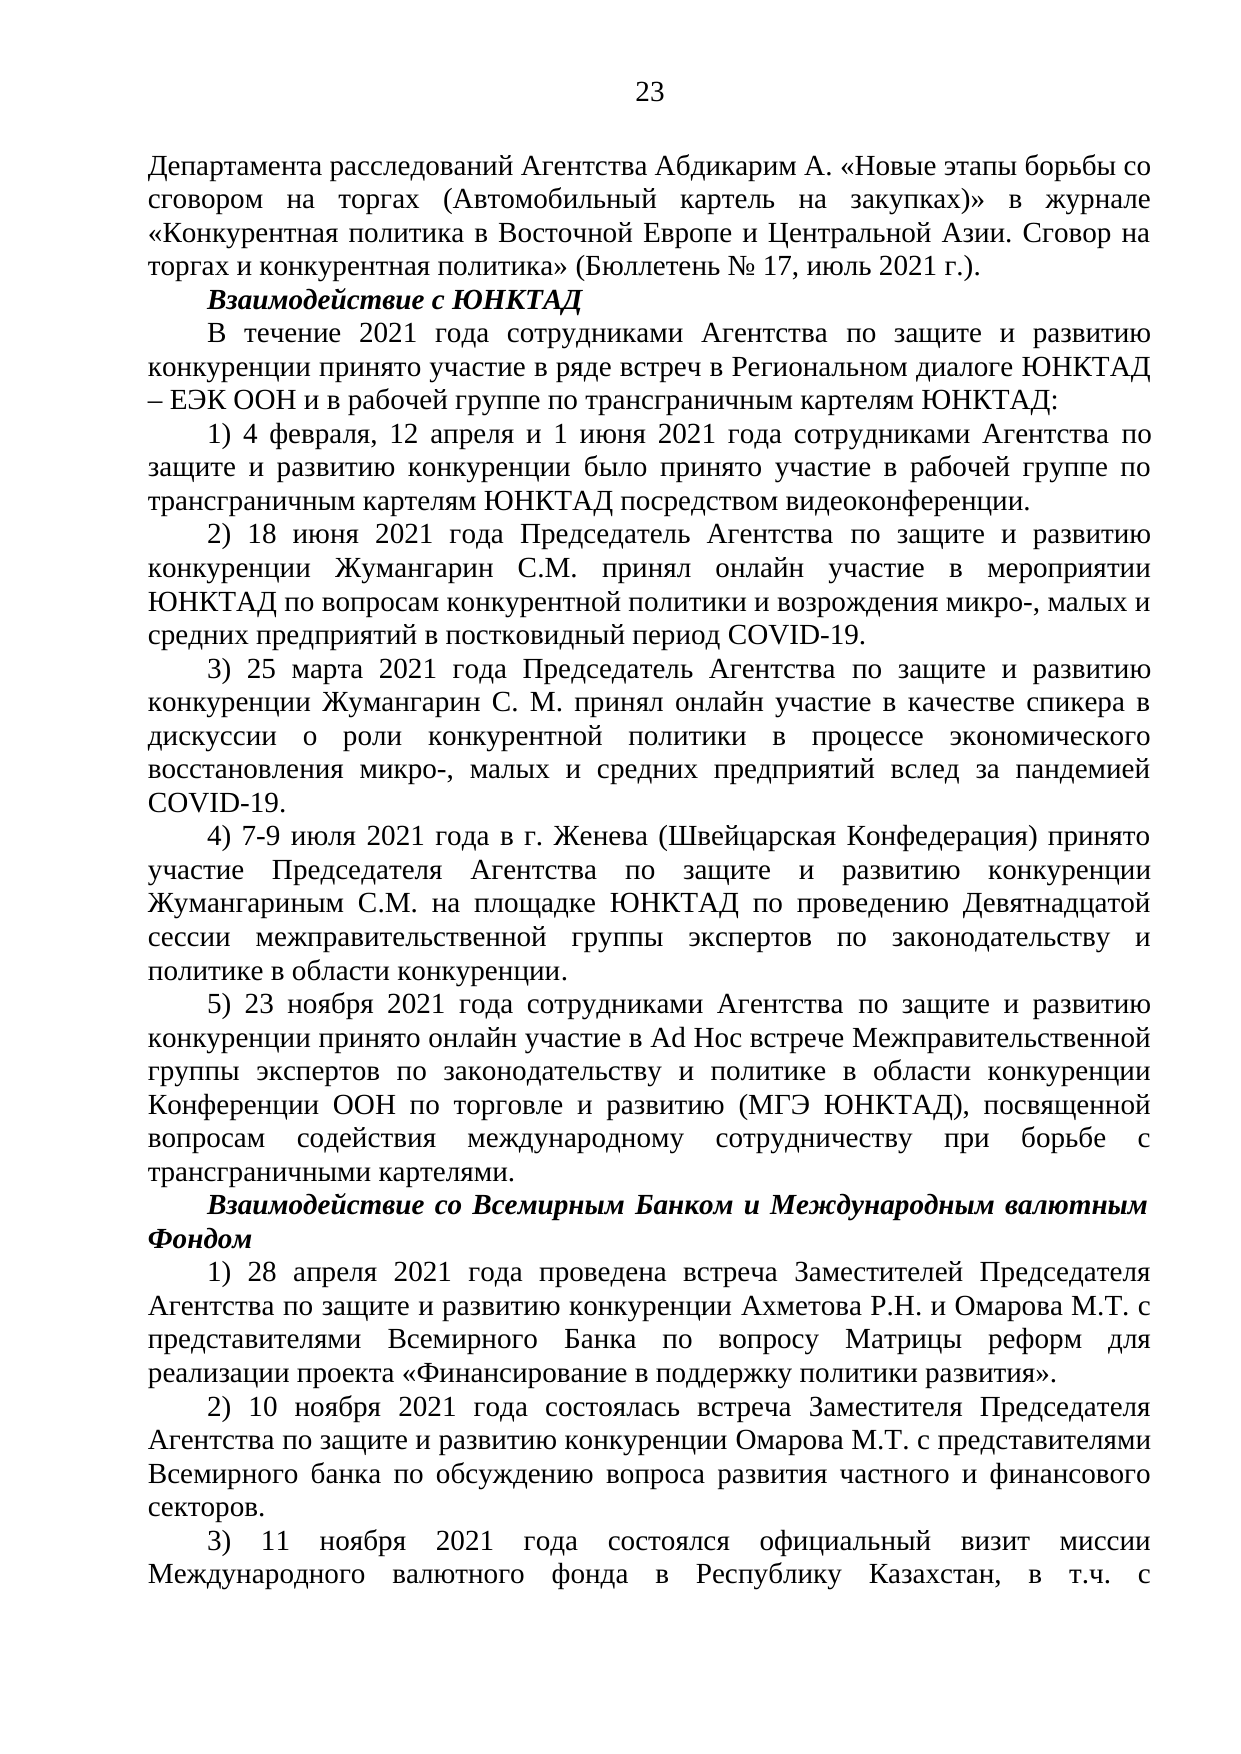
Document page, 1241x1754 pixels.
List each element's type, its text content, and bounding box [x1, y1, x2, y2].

text Взаимодействие с ЮНКТАД [148, 282, 1152, 315]
text 1) 28 апреля 2021 года проведена встреча Заместителей Председателя Агентства по защите и развитию конкуренции Ахметова Р.Н. и Омарова М.Т. с представителями Всемирного Банка по вопросу Матрицы реформ для реализации проекта «Финансирование в поддержку политики развития». [148, 1254, 1152, 1389]
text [148, 1523, 1152, 1590]
text 2) 10 ноября 2021 года состоялась встреча Заместителя Председателя Агентства по защите и развитию конкуренции Омарова М.Т. с представителями Всемирного банка по обсуждению вопроса развития частного и финансового секторов. [148, 1389, 1152, 1523]
text В течение 2021 года сотрудниками Агентства по защите и развитию конкуренции принято участие в ряде встреч в Региональном диалоге ЮНКТАД – ЕЭК ООН и в рабочей группе по трансграничным картелям ЮНКТАД: [148, 315, 1152, 416]
text 4) 7-9 июля 2021 года в г. Женева (Швейцарская Конфедерация) принято участие Председателя Агентства по защите и развитию конкуренции Жумангариным С.М. на площадке ЮНКТАД по проведению Девятнадцатой сессии межправительственной группы экспертов по законодательству и политике в области конкуренции. [148, 818, 1152, 986]
text Взаимодействие со Всемирным Банком и Международным валютным Фондом [148, 1187, 1152, 1254]
text 5) 23 ноября 2021 года сотрудниками Агентства по защите и развитию конкуренции принято онлайн участие в Ad Hoc встрече Межправительственной группы экспертов по законодательству и политике в области конкуренции Конференции ООН по торговле и развитию (МГЭ ЮНКТАД), посвященной вопросам содействия международному сотрудничеству при борьбе с трансграничными картелями. [148, 986, 1152, 1187]
text 3) 25 марта 2021 года Председатель Агентства по защите и развитию конкуренции Жумангарин С. М. принял онлайн участие в качестве спикера в дискуссии о роли конкурентной политики в процессе экономического восстановления микро-, малых и средних предприятий вслед за пандемией COVID-19. [148, 651, 1152, 818]
text 2) 18 июня 2021 года Председатель Агентства по защите и развитию конкуренции Жумангарин С.М. принял онлайн участие в мероприятии ЮНКТАД по вопросам конкурентной политики и возрождения микро-, малых и средних предприятий в постковидный период COVID-19. [148, 517, 1152, 651]
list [148, 148, 1152, 282]
text 1) 4 февраля, 12 апреля и 1 июня 2021 года сотрудниками Агентства по защите и развитию конкуренции было принято участие в рабочей группе по трансграничным картелям ЮНКТАД посредством видеоконференции. [148, 416, 1152, 517]
